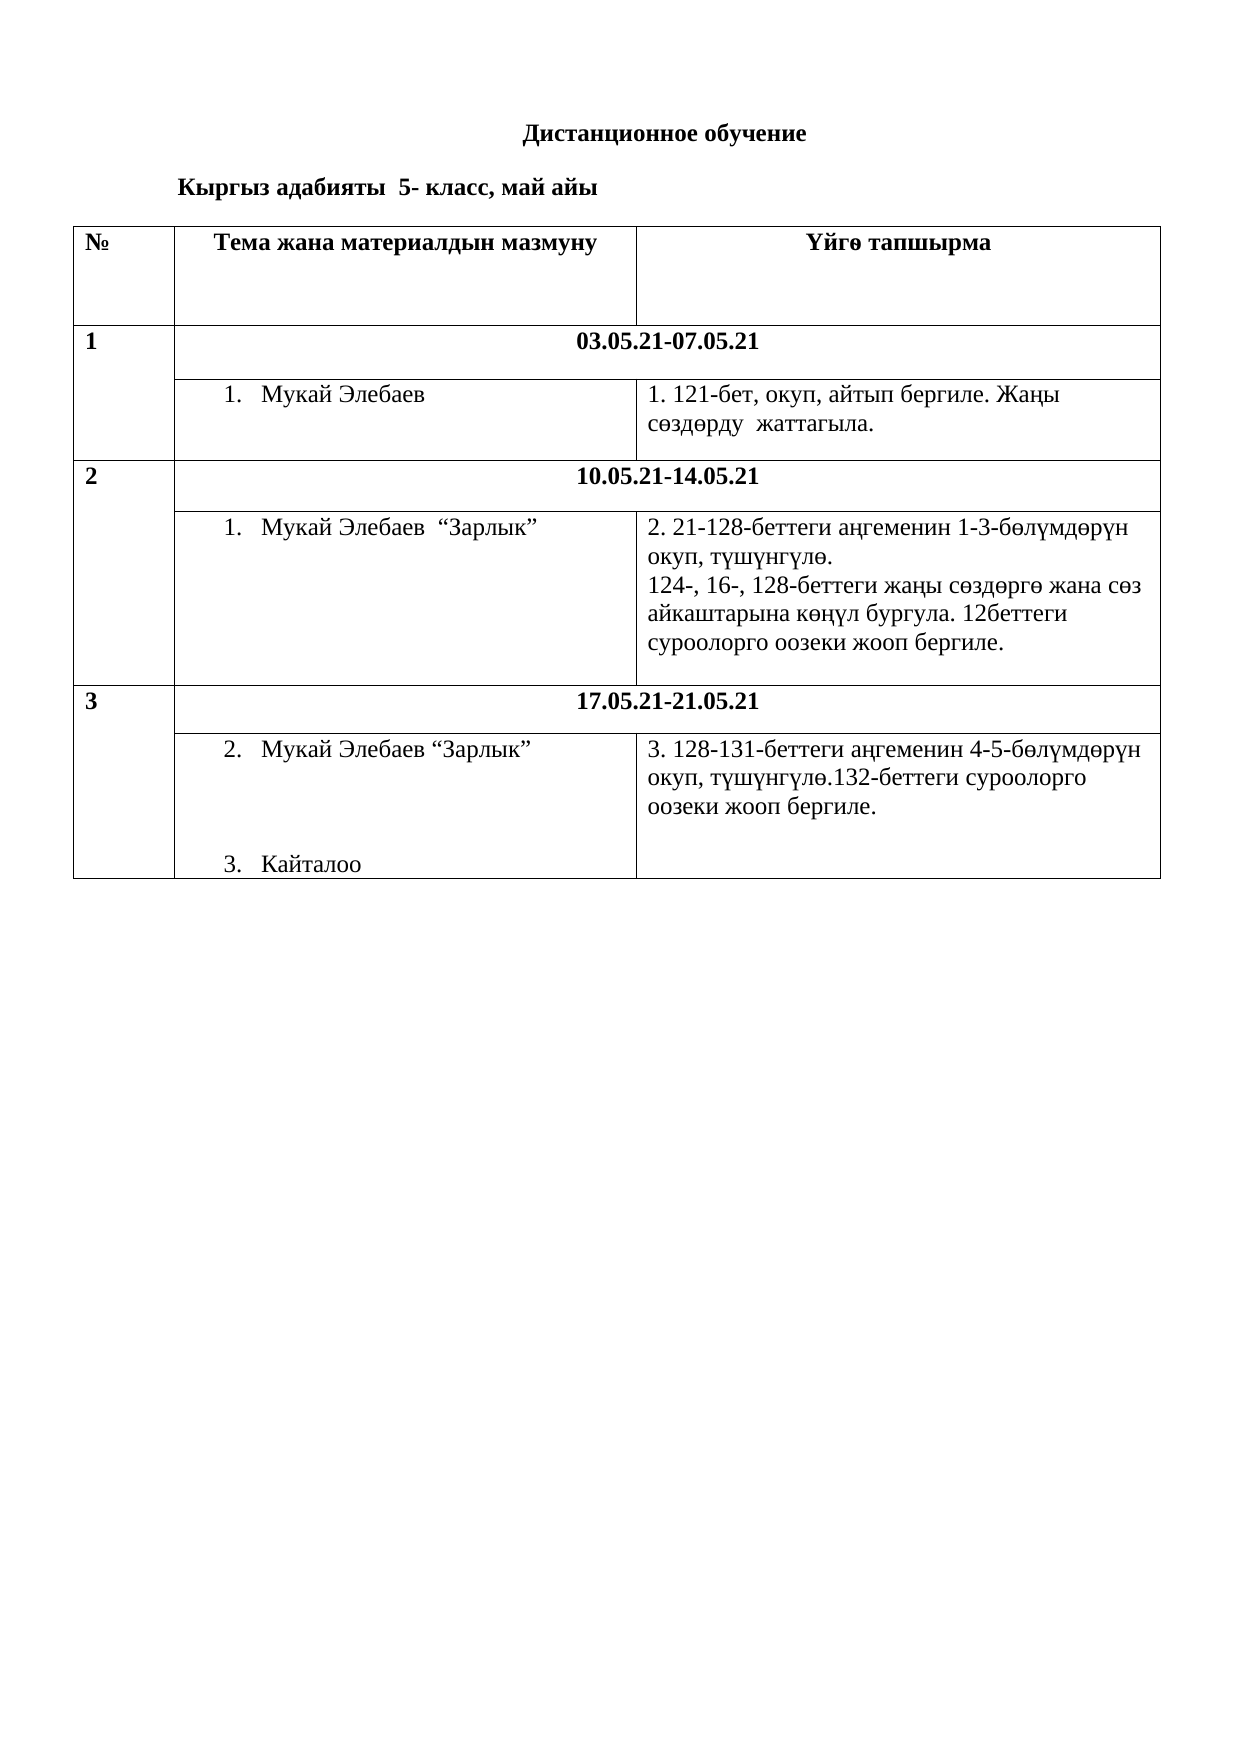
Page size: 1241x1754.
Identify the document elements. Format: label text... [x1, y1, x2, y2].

table_header Үйгѳ тапшырма [637, 227, 1160, 325]
table_cell 3 [74, 686, 174, 877]
table_cell 10.05.21-14.05.21 [175, 461, 1160, 511]
table_cell 2. 21-128-беттеги аңгеменин 1-3-бөлүмдөрүн окуп, түшүнгүлө. 124-, 16-, 128-беттеги жаңы сөздөргө жана сөз айкаштарына көңүл бургула. 12беттеги суроолорго оозеки жооп бергиле. [637, 512, 1160, 685]
table_cell 03.05.21-07.05.21 [175, 326, 1160, 378]
table_cell 17.05.21-21.05.21 [175, 686, 1160, 733]
table_header Тема жана материалдын мазмуну [175, 227, 636, 325]
table_cell 3. 128-131-беттеги аңгеменин 4-5-бөлүмдөрүн окуп, түшүнгүлө.132-беттеги суроолорго оозеки жооп бергиле. [637, 734, 1160, 877]
table_header № [74, 227, 174, 325]
table_cell 1. 121-бет, окуп, айтып бергиле. Жаңы сөздөрду жаттагыла. [637, 380, 1160, 460]
table_cell Мукай Элебаев “Зарлык” Кайталоо [175, 734, 636, 877]
text Дистанционное обучение [177, 118, 1152, 147]
table_cell 2 [74, 461, 174, 685]
table_cell 1 [74, 326, 174, 460]
table_cell Мукай Элебаев “Зарлык” [175, 512, 636, 685]
table_cell Мукай Элебаев [175, 380, 636, 460]
text Кыргыз адабияты 5- класс, май айы [177, 172, 1152, 201]
